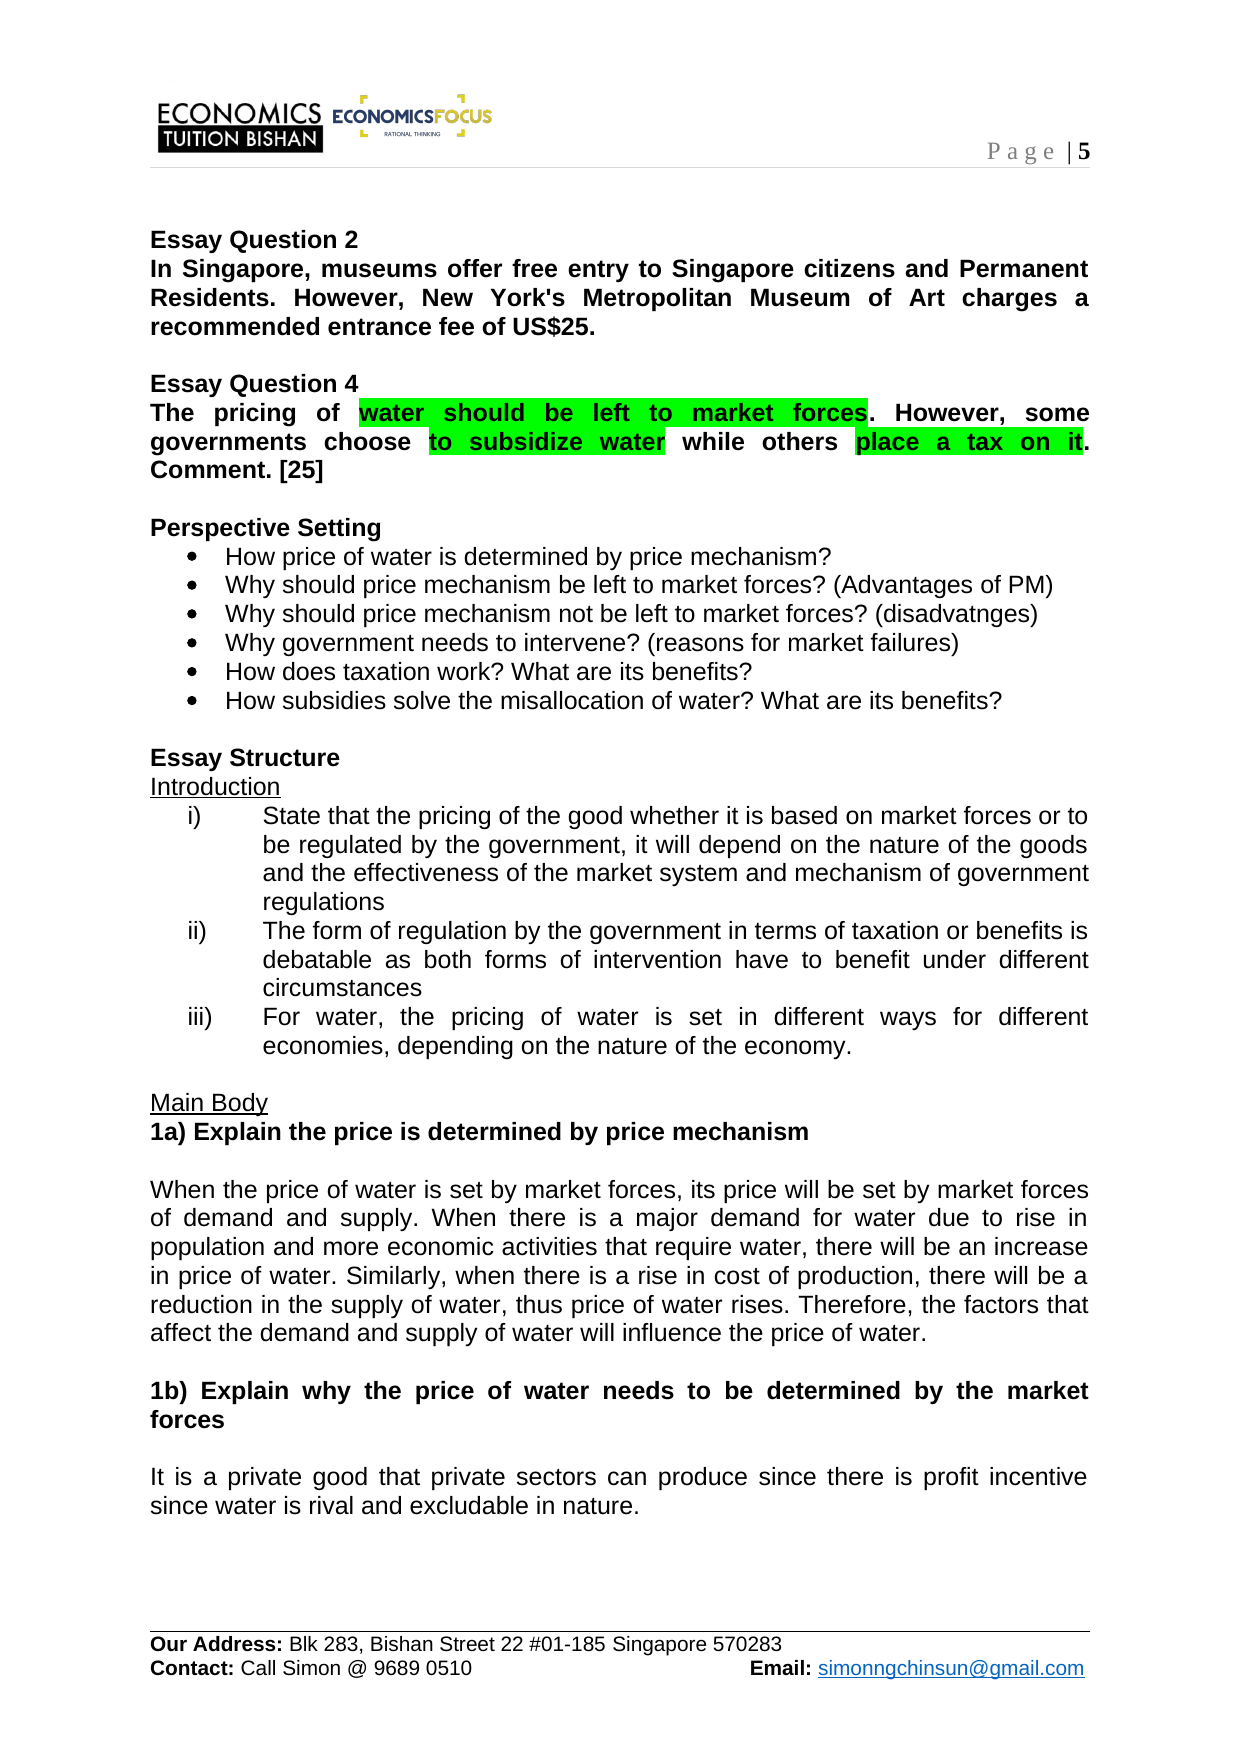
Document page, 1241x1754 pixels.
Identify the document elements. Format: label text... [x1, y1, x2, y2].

list How subsidies solve the misallocation of water? What are its benefits? [187, 686, 1090, 715]
text Perspective Setting [150, 513, 1090, 542]
list Why should price mechanism not be left to market forces? (disadvatnges) [187, 599, 1090, 628]
list Why government needs to intervene? (reasons for market failures) [187, 628, 1090, 657]
text In Singapore, museums offer free entry to Singapore citizens and Permanent Residents. However, New York's Metropolitan Museum of Art charges a recommended entrance fee of US$25. [150, 254, 1090, 340]
text When the price of water is set by market forces, its price will be set by market forces of demand and supply. When there is a major demand for water due to rise in population and more economic activities that require water, there will be an increase in price of water. Similarly, when there is a rise in cost of production, there will be a reduction in the supply of water, thus price of water rises. Therefore, the factors that affect the demand and supply of water will influence the price of water. [150, 1175, 1090, 1347]
text Essay Structure [150, 743, 1090, 772]
text Introduction [150, 772, 1090, 801]
list Why should price mechanism be left to market forces? (Advantages of PM) [187, 570, 1090, 599]
list How does taxation work? What are its benefits? [187, 657, 1090, 686]
text The pricing of water should be left to market forces. However, some governments choose to subsidize water while others place a tax on it. Comment. [25] [150, 398, 1090, 484]
list State that the pricing of the good whether it is based on market forces or to be regulated by the government, it will depend on the nature of the goods and the effectiveness of the market system and mechanism of government regulations [187, 801, 1090, 916]
text Main Body [150, 1088, 1090, 1117]
text 1a) Explain the price is determined by price mechanism [150, 1117, 1090, 1146]
list It is a private good that private sectors can produce since there is profit incentive since water is rival and excludable in nature. [150, 1462, 1090, 1520]
list How price of water is determined by price mechanism? [187, 542, 1090, 570]
text Essay Question 4 [150, 369, 1090, 398]
picture [150, 73, 499, 160]
text Essay Question 2 [150, 225, 1090, 254]
list The form of regulation by the government in terms of taxation or benefits is debatable as both forms of intervention have to benefit under different circumstances [187, 916, 1090, 1002]
list For water, the pricing of water is set in different ways for different economies, depending on the nature of the economy. [187, 1002, 1090, 1060]
text 1b) Explain why the price of water needs to be determined by the market forces [150, 1376, 1090, 1433]
